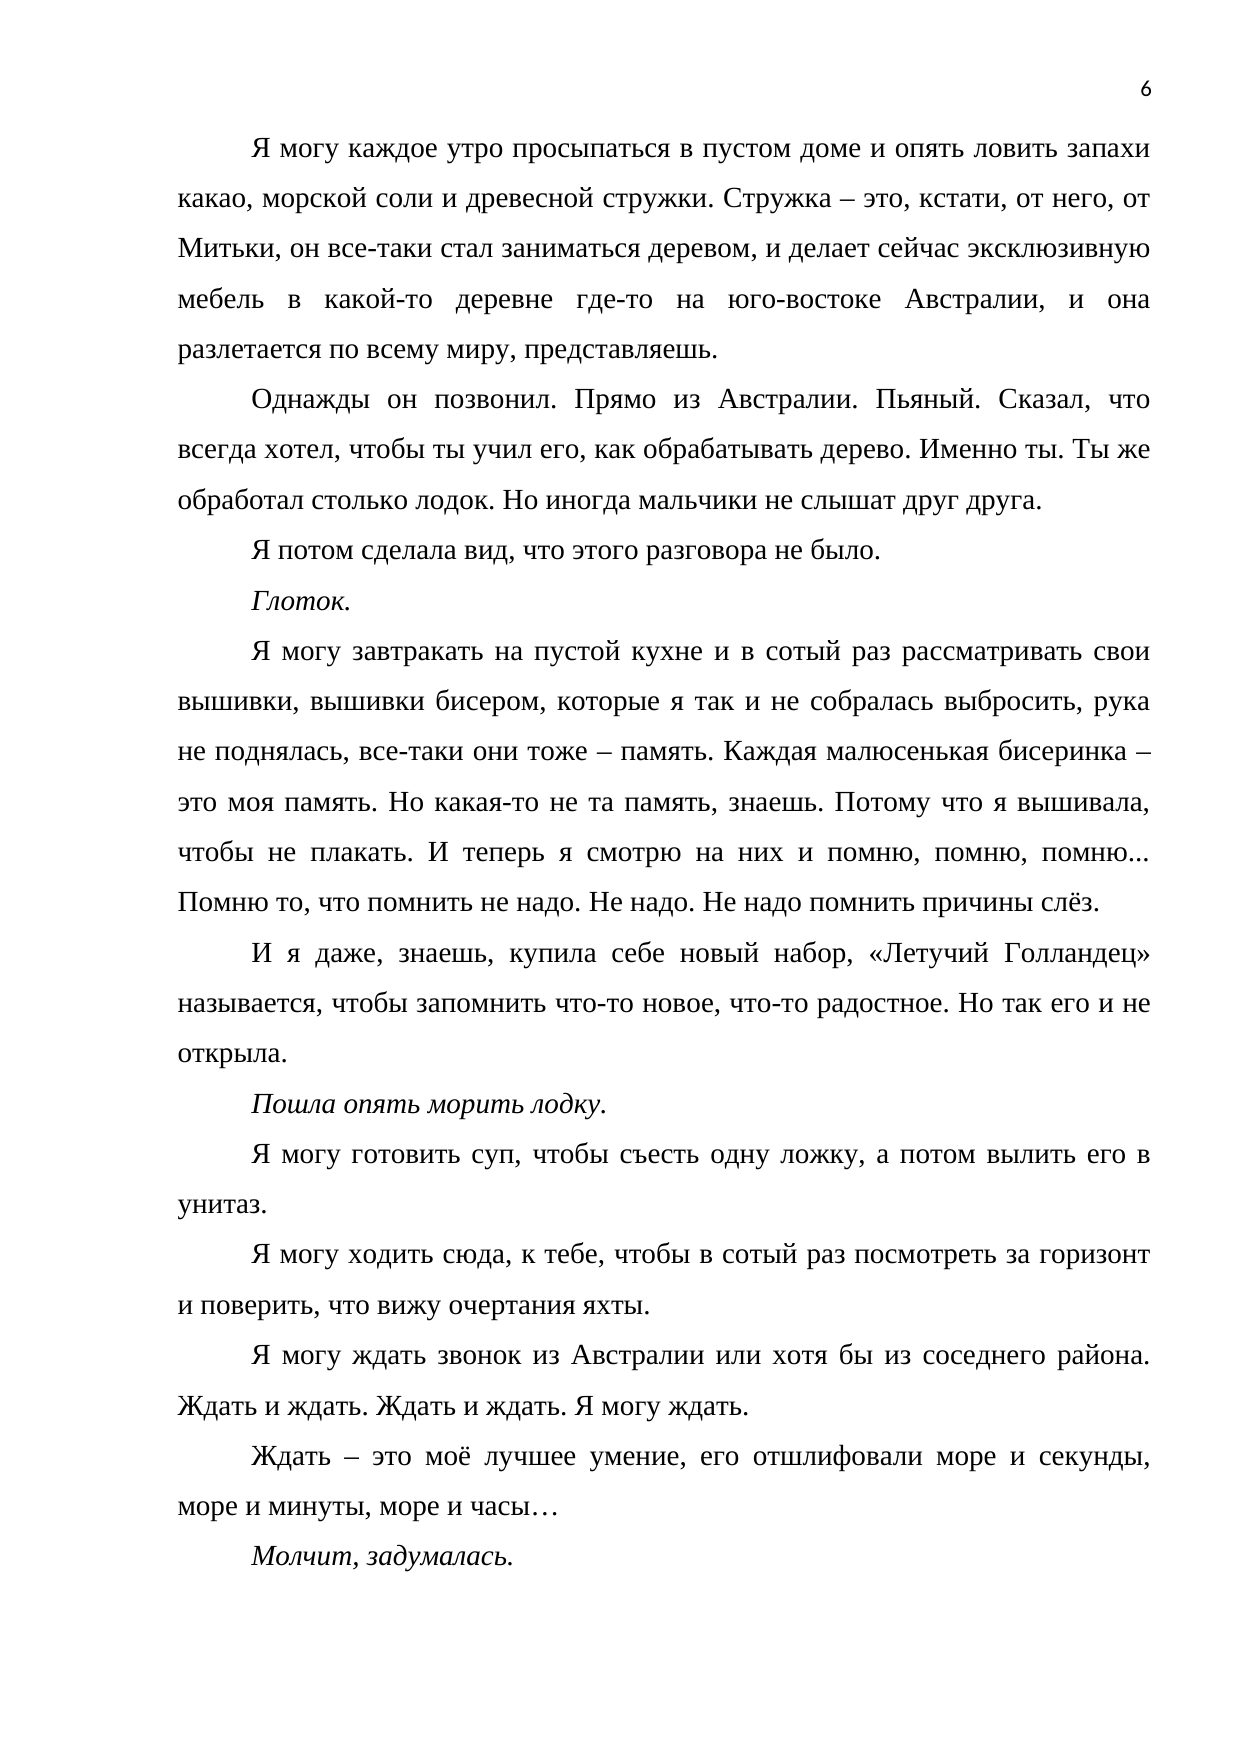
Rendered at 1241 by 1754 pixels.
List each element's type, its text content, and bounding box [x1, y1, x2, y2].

text Я могу ходить сюда, к тебе, чтобы в сотый раз посмотреть за горизонт и поверить, что вижу очертания яхты. [177, 1237, 1152, 1321]
text Я могу ждать звонок из Австралии или хотя бы из соседнего района. Ждать и ждать. Ждать и ждать. Я могу ждать. [177, 1337, 1152, 1421]
text Я могу завтракать на пустой кухне и в сотый раз рассматривать свои вышивки, вышивки бисером, которые я так и не собралась выбросить, рука не поднялась, все-таки они тоже – память. Каждая малюсенькая бисеринка – это моя память. Но какая-то не та память, знаешь. Потому что я вышивала, чтобы не плакать. И теперь я смотрю на них и помню, помню, помню... Помню то, что помнить не надо. Не надо. Не надо помнить причины слёз. [177, 633, 1152, 918]
text Молчит, задумалась. [177, 1538, 1152, 1572]
text Я потом сделала вид, что этого разговора не было. [177, 532, 1152, 566]
text Пошла опять морить лодку. [177, 1086, 1152, 1119]
text Я могу каждое утро просыпаться в пустом доме и опять ловить запахи какао, морской соли и древесной стружки. Стружка – это, кстати, от него, от Митьки, он все-таки стал заниматься деревом, и делает сейчас эксклюзивную мебель в какой-то деревне где-то на юго-востоке Австралии, и она разлетается по всему миру, представляешь. [177, 130, 1152, 364]
text Однажды он позвонил. Прямо из Австралии. Пьяный. Сказал, что всегда хотел, чтобы ты учил его, как обрабатывать дерево. Именно ты. Ты же обработал столько лодок. Но иногда мальчики не слышат друг друга. [177, 381, 1152, 516]
text Глоток. [177, 583, 1152, 616]
text Я могу готовить суп, чтобы съесть одну ложку, а потом вылить его в унитаз. [177, 1136, 1152, 1220]
text Ждать – это моё лучшее умение, его отшлифовали море и секунды, море и минуты, море и часы… [177, 1438, 1152, 1522]
text И я даже, знаешь, купила себе новый набор, «Летучий Голландец» называется, чтобы запомнить что-то новое, что-то радостное. Но так его и не открыла. [177, 935, 1152, 1069]
